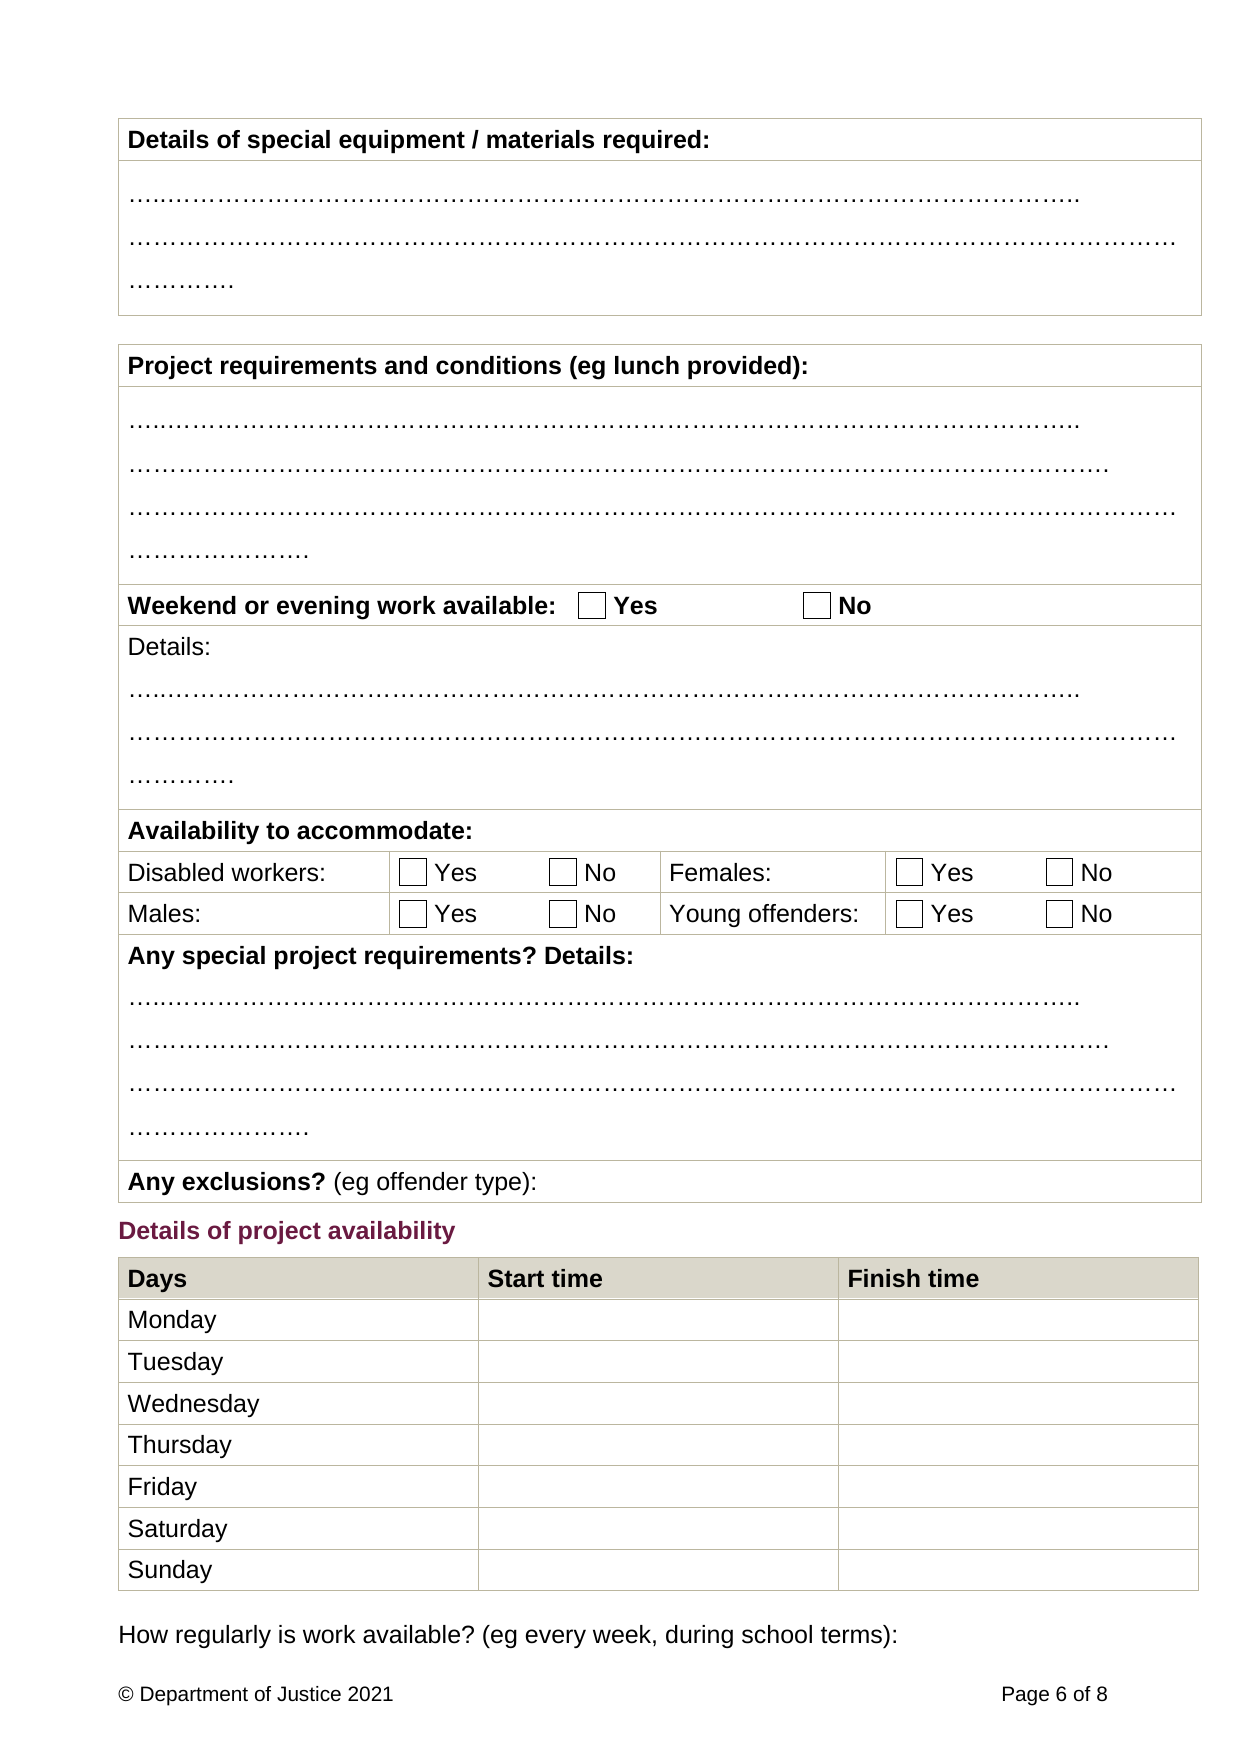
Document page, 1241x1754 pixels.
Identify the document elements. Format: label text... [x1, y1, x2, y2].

table_cell Tuesday [119, 1341, 478, 1382]
table_cell Yes No [886, 893, 1201, 934]
text How regularly is work available? (eg every week, during school terms): [118, 1620, 1122, 1649]
table_cell Females: [661, 852, 885, 892]
table_cell Weekend or evening work available: Yes No [119, 585, 1201, 625]
table_cell Thursday [119, 1425, 478, 1465]
table_cell [839, 1466, 1198, 1507]
table_cell [839, 1341, 1198, 1382]
table_header Details of special equipment / materials required: [119, 119, 1201, 160]
table_header Project requirements and conditions (eg lunch provided): [119, 345, 1201, 386]
table_cell [839, 1425, 1198, 1465]
table_cell Sunday [119, 1550, 478, 1590]
table_cell Yes No [390, 852, 660, 892]
table_cell …..………………………………………………………………………………………………..……………………………………………………………………………………………………….…………………………………………………………………………………………………………………………………. [119, 387, 1201, 584]
table_cell Monday [119, 1300, 478, 1340]
table_cell Yes No [886, 852, 1201, 892]
subtitle Details of project availability [118, 1216, 1122, 1244]
table_header Days [119, 1258, 478, 1298]
table_cell Any exclusions? (eg offender type): [119, 1161, 1201, 1202]
table_cell [839, 1550, 1198, 1590]
table_cell [479, 1383, 838, 1423]
table_cell Friday [119, 1466, 478, 1507]
table_cell Availability to accommodate: [119, 810, 1201, 851]
table_cell [479, 1341, 838, 1382]
table_cell Any special project requirements? Details: …..………………………………………………………………………………………………..……………………………………………………………………………………………………….…………………………………………………………………………………………………………………………………. [119, 935, 1201, 1160]
table_header Finish time [839, 1258, 1198, 1298]
table_cell [479, 1300, 838, 1340]
table_cell Details: …..………………………………………………………………………………………………..…………………………………………………………………………………………………………………………. [119, 626, 1201, 809]
table_cell [839, 1383, 1198, 1423]
table_cell Wednesday [119, 1383, 478, 1423]
table_cell Males: [119, 893, 389, 934]
table_cell Saturday [119, 1508, 478, 1548]
table_cell [479, 1466, 838, 1507]
table_cell [479, 1425, 838, 1465]
table_cell [479, 1550, 838, 1590]
table_header Start time [479, 1258, 838, 1298]
table_cell [479, 1508, 838, 1548]
table_cell Yes No [390, 893, 660, 934]
table_cell Young offenders: [661, 893, 885, 934]
table_cell [839, 1508, 1198, 1548]
table_cell …..………………………………………………………………………………………………..…………………………………………………………………………………………………………………………. [119, 161, 1201, 314]
table_cell Disabled workers: [119, 852, 389, 892]
table_cell [839, 1300, 1198, 1340]
